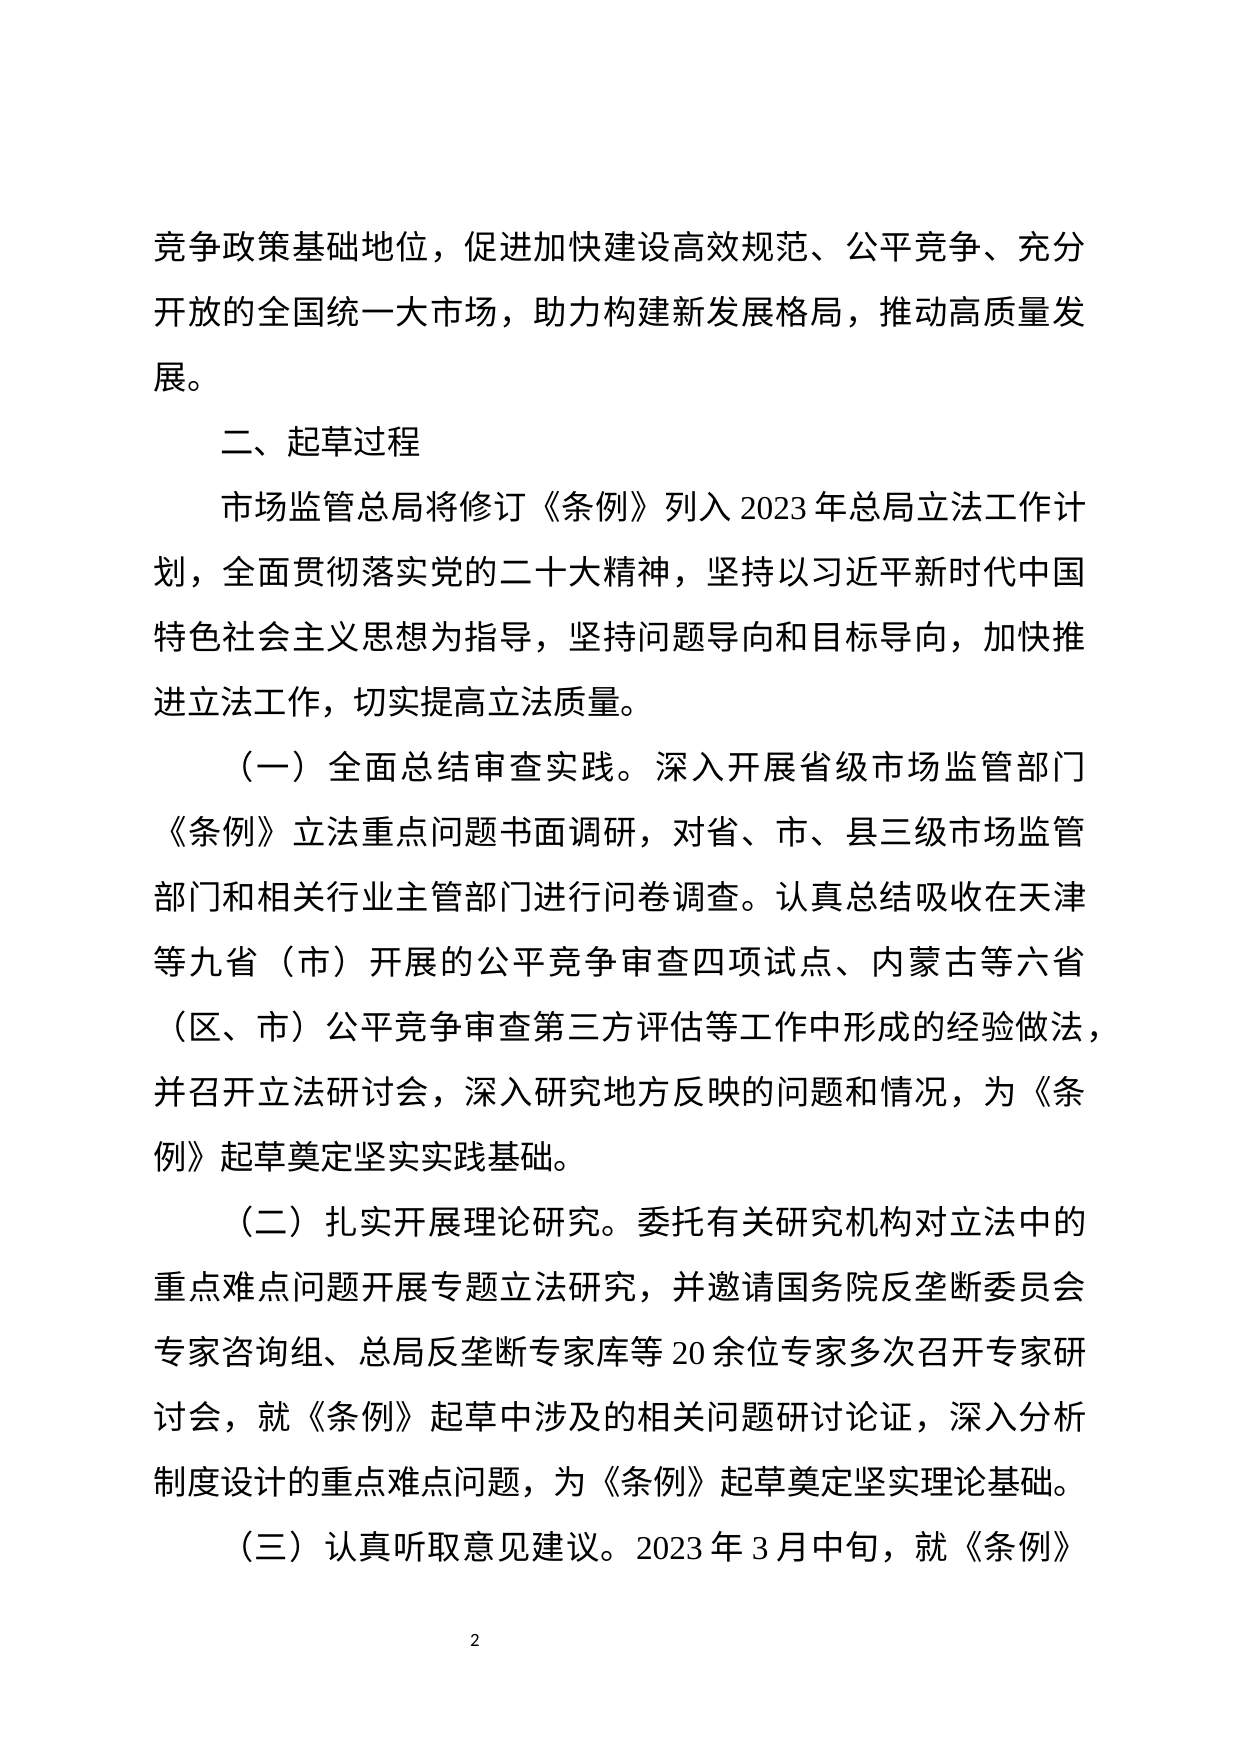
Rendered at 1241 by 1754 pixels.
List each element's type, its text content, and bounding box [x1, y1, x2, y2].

text （一）全面总结审查实践。深入开展省级市场监管部门《条例》立法重点问题书面调研，对省、市、县三级市场监管部门和相关行业主管部门进行问卷调查。认真总结吸收在天津等九省（市）开展的公平竞争审查四项试点、内蒙古等六省（区、市）公平竞争审查第三方评估等工作中形成的经验做法，并召开立法研讨会，深入研究地方反映的问题和情况，为《条例》起草奠定坚实实践基础。 [153, 732, 1087, 1187]
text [153, 1512, 1087, 1577]
text （二）扎实开展理论研究。委托有关研究机构对立法中的重点难点问题开展专题立法研究，并邀请国务院反垄断委员会专家咨询组、总局反垄断专家库等20余位专家多次召开专家研讨会，就《条例》起草中涉及的相关问题研讨论证，深入分析制度设计的重点难点问题，为《条例》起草奠定坚实理论基础。 [153, 1187, 1087, 1512]
text 二、起草过程 [153, 407, 1087, 472]
text 市场监管总局将修订《条例》列入2023年总局立法工作计划，全面贯彻落实党的二十大精神，坚持以习近平新时代中国特色社会主义思想为指导，坚持问题导向和目标导向，加快推进立法工作，切实提高立法质量。 [153, 472, 1087, 732]
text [153, 212, 1087, 407]
